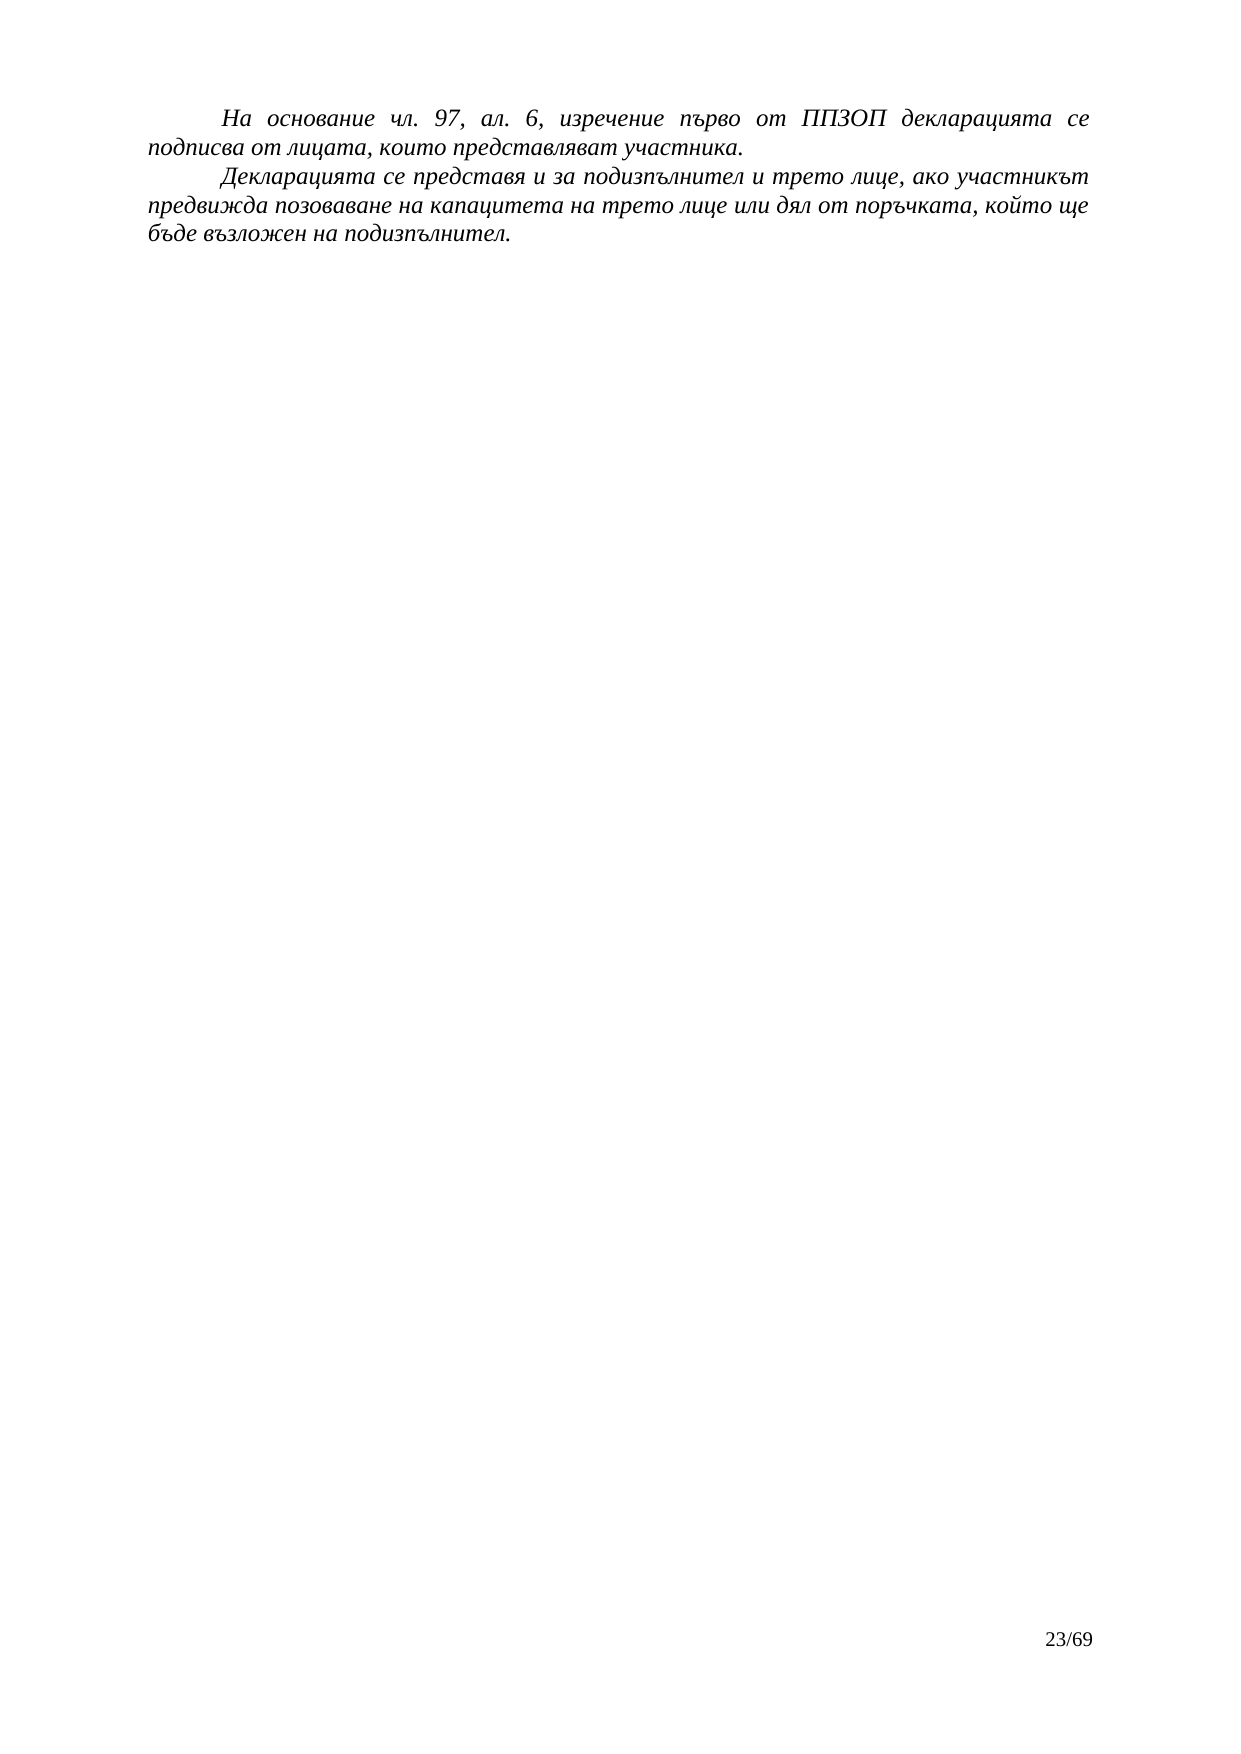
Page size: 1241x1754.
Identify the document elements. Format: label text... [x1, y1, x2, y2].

text Декларацията се представя и за подизпълнител и трето лице, ако участникът предвижда позоваване на капацитета на трето лице или дял от поръчката, който ще бъде възложен на подизпълнител. [148, 161, 1093, 247]
text На основание чл. 97, ал. 6, изречение първо от ППЗОП декларацията се подписва от лицата, които представляват участника. [148, 103, 1093, 161]
